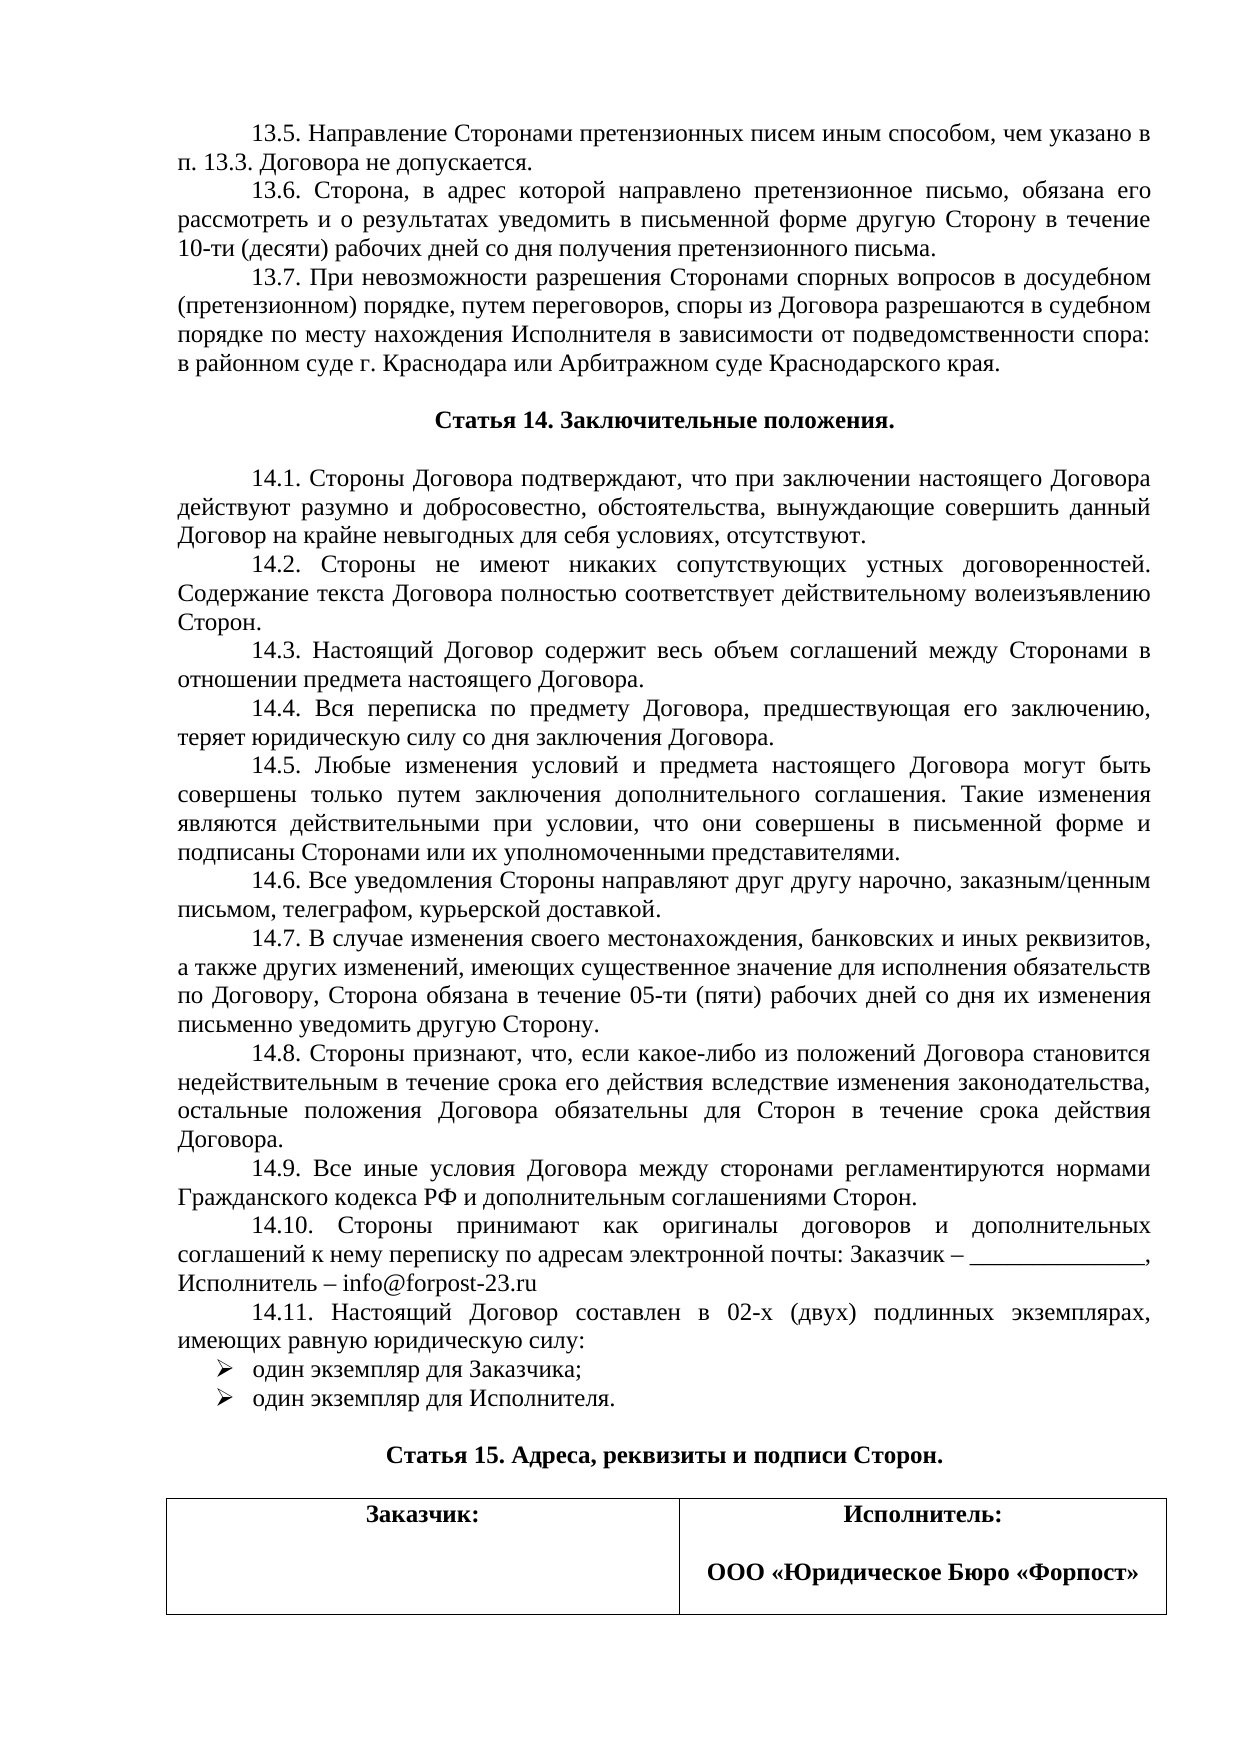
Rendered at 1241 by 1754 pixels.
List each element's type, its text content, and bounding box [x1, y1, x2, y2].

text 14.6. Все уведомления Стороны направляют друг другу нарочно, заказным/ценным письмом, телеграфом, курьерской доставкой. [177, 866, 1152, 923]
text Статья 14. Заключительные положения. [177, 406, 1152, 434]
text 13.7. При невозможности разрешения Сторонами спорных вопросов в досудебном (претензионном) порядке, путем переговоров, споры из Договора разрешаются в судебном порядке по месту нахождения Исполнителя в зависимости от подведомственности спора: в районном суде г. Краснодара или Арбитражном суде Краснодарского края. [177, 262, 1152, 377]
text 14.10. Стороны принимают как оригиналы договоров и дополнительных соглашений к нему переписку по адресам электронной почты: Заказчик – ______________, Исполнитель – info@forpost-23.ru [177, 1211, 1152, 1297]
text 14.5. Любые изменения условий и предмета настоящего Договора могут быть совершены только путем заключения дополнительного соглашения. Такие изменения являются действительными при условии, что они совершены в письменной форме и подписаны Сторонами или их уполномоченными представителями. [177, 751, 1152, 866]
text 14.1. Стороны Договора подтверждают, что при заключении настоящего Договора действуют разумно и добросовестно, обстоятельства, вынуждающие совершить данный Договор на крайне невыгодных для себя условиях, отсутствуют. [177, 463, 1152, 549]
table_header Исполнитель: ООО «Юридическое Бюро «Форпост» [680, 1499, 1166, 1614]
text 14.11. Настоящий Договор составлен в 02-х (двух) подлинных экземплярах, имеющих равную юридическую силу: [177, 1297, 1152, 1354]
text Статья 15. Адреса, реквизиты и подписи Сторон. [177, 1441, 1152, 1469]
text 14.3. Настоящий Договор содержит весь объем соглашений между Сторонами в отношении предмета настоящего Договора. [177, 636, 1152, 693]
text 14.7. В случае изменения своего местонахождения, банковских и иных реквизитов, а также других изменений, имеющих существенное значение для исполнения обязательств по Договору, Сторона обязана в течение 05-ти (пяти) рабочих дней со дня их изменения письменно уведомить другую Сторону. [177, 923, 1152, 1038]
text 13.6. Сторона, в адрес которой направлено претензионное письмо, обязана его рассмотреть и о результатах уведомить в письменной форме другую Сторону в течение 10-ти (десяти) рабочих дней со дня получения претензионного письма. [177, 176, 1152, 262]
list один экземпляр для Исполнителя. [215, 1383, 1152, 1412]
list один экземпляр для Заказчика; [215, 1354, 1152, 1383]
table_header Заказчик: [167, 1499, 679, 1614]
text 13.5. Направление Сторонами претензионных писем иным способом, чем указано в п. 13.3. Договора не допускается. [177, 118, 1152, 176]
text 14.9. Все иные условия Договора между сторонами регламентируются нормами Гражданского кодекса РФ и дополнительным соглашениями Сторон. [177, 1153, 1152, 1211]
text 14.2. Стороны не имеют никаких сопутствующих устных договоренностей. Содержание текста Договора полностью соответствует действительному волеизъявлению Сторон. [177, 549, 1152, 636]
text 14.8. Стороны признают, что, если какое-либо из положений Договора становится недействительным в течение срока его действия вследствие изменения законодательства, остальные положения Договора обязательны для Сторон в течение срока действия Договора. [177, 1038, 1152, 1153]
text 14.4. Вся переписка по предмету Договора, предшествующая его заключению, теряет юридическую силу со дня заключения Договора. [177, 693, 1152, 751]
